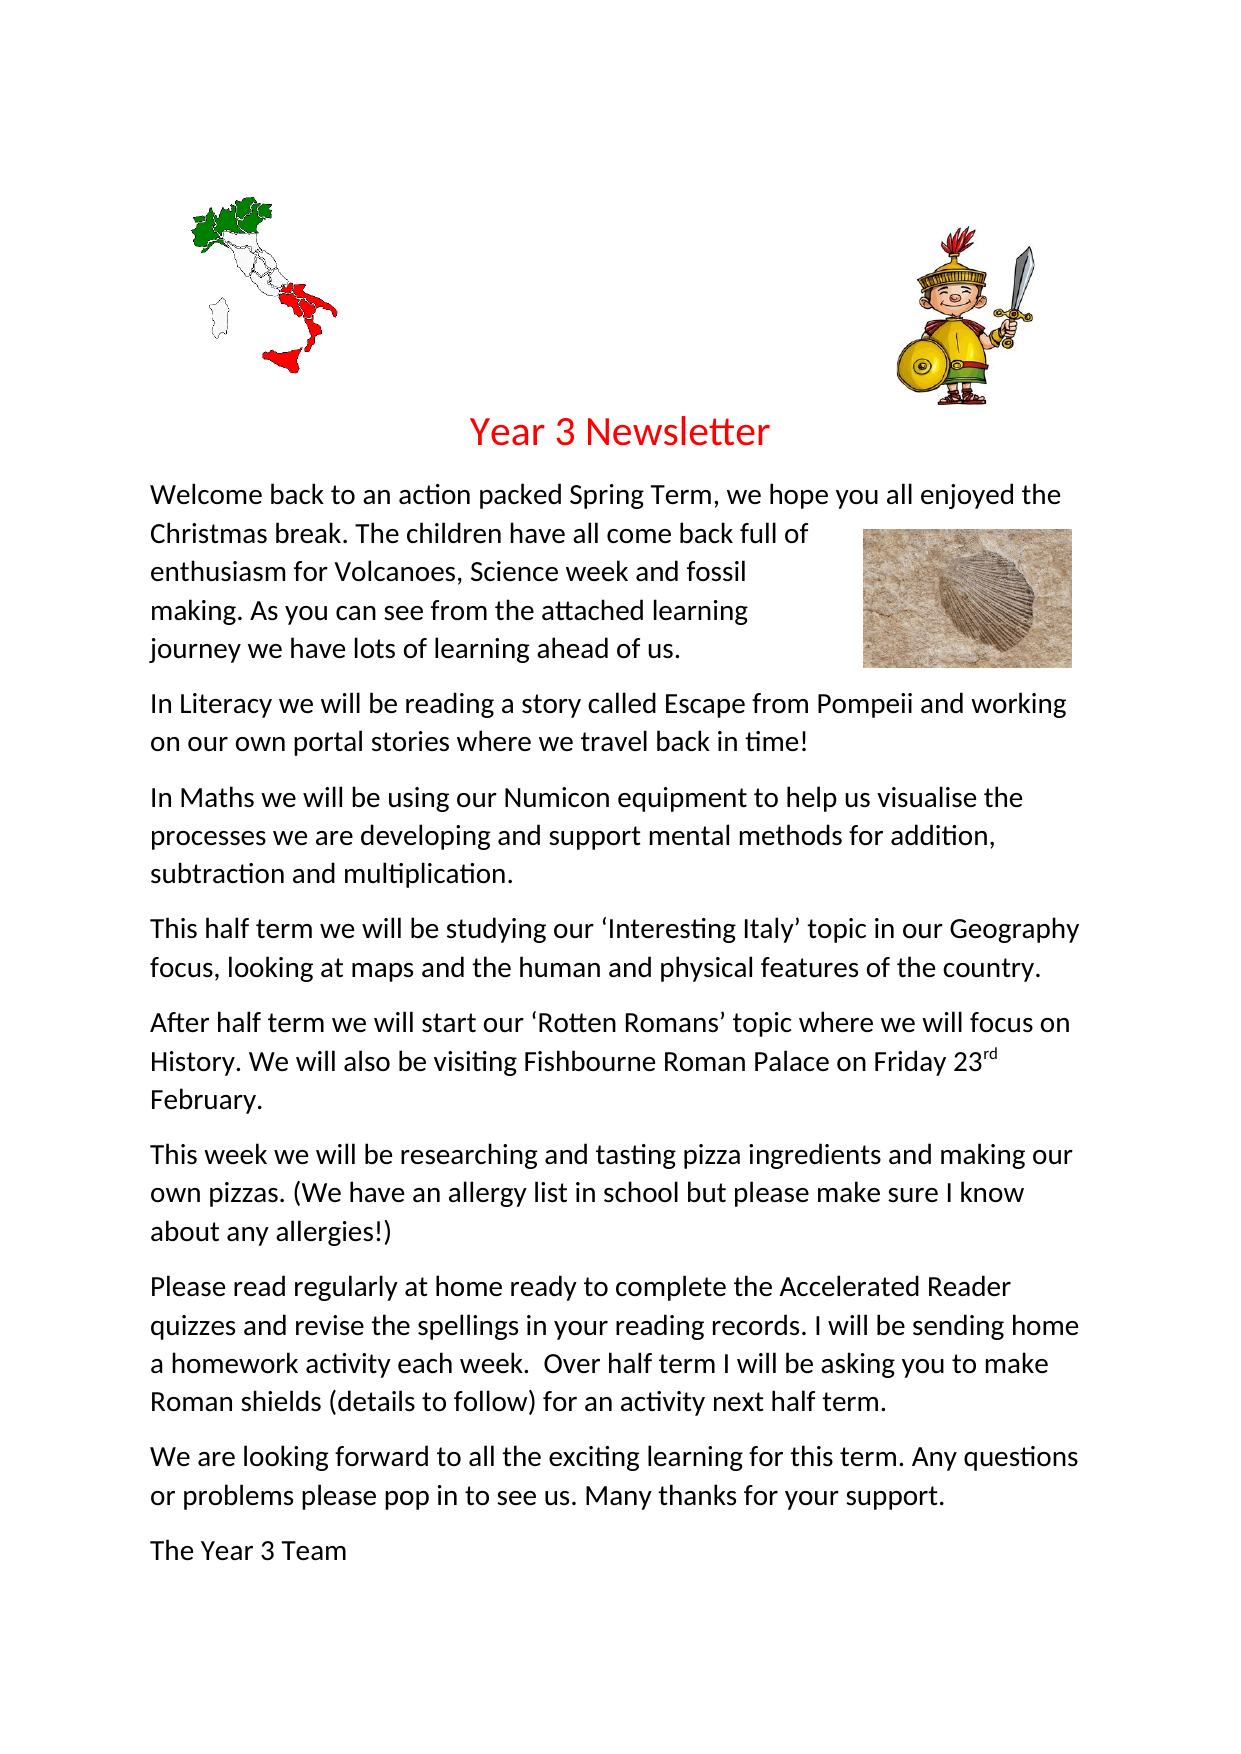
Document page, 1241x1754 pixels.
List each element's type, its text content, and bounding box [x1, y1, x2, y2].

text The Year 3 Team [150, 1532, 1090, 1568]
picture [896, 226, 1035, 405]
picture [190, 195, 338, 375]
text This week we will be researching and tasting pizza ingredients and making our own pizzas. (We have an allergy list in school but please make sure I know about any allergies!) [150, 1136, 1090, 1249]
text Year 3 Newsletter [150, 150, 1090, 456]
picture [863, 529, 1072, 668]
text In Maths we will be using our Numicon equipment to help us visualise the processes we are developing and support mental methods for addition, subtraction and multiplication. [150, 779, 1090, 891]
text This half term we will be studying our ‘Interesting Italy’ topic in our Geography focus, looking at maps and the human and physical features of the country. [150, 911, 1090, 985]
text In Literacy we will be reading a story called Escape from Pompeii and working on our own portal stories where we travel back in time! [150, 685, 1090, 759]
text Please read regularly at home ready to complete the Accelerated Reader quizzes and revise the spellings in your reading records. I will be sending home a homework activity each week. Over half term I will be asking you to make Roman shields (details to follow) for an activity next half term. [150, 1268, 1090, 1419]
text We are looking forward to all the exciting learning for this term. Any questions or problems please pop in to see us. Many thanks for your support. [150, 1438, 1090, 1513]
text Welcome back to an action packed Spring Term, we hope you all enjoyed the Christmas break. The children have all come back full of enthusiasm for Volcanoes, Science week and fossil making. As you can see from the attached learning journey we have lots of learning ahead of us. [150, 476, 1090, 666]
text After half term we will start our ‘Rotten Romans’ topic where we will focus on History. We will also be visiting Fishbourne Roman Palace on Friday 23rd February. [150, 1004, 1090, 1117]
